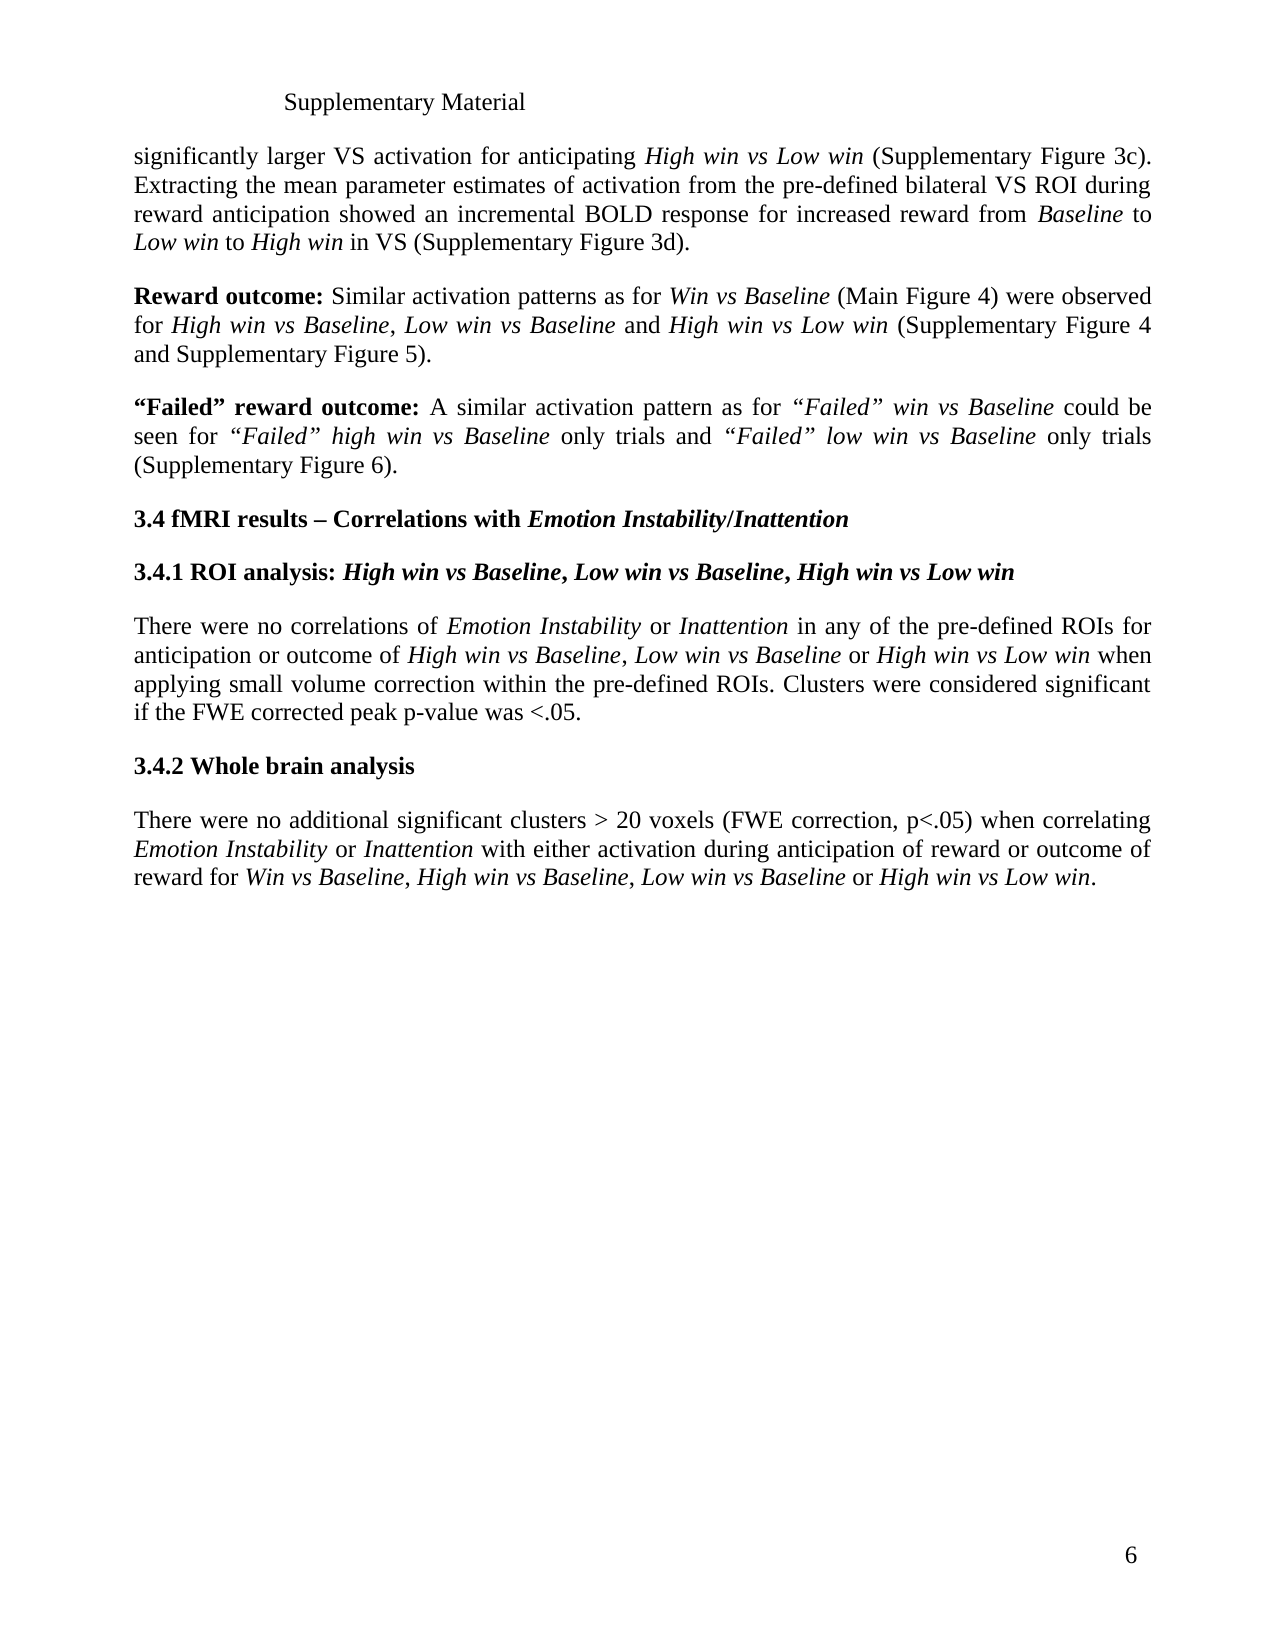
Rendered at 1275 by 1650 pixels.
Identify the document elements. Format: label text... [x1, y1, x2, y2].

text There were no additional significant clusters > 20 voxels (FWE correction, p<.05) when correlating Emotion Instability or Inattention with either activation during anticipation of reward or outcome of reward for Win vs Baseline, High win vs Baseline, Low win vs Baseline or High win vs Low win. [133, 805, 1152, 891]
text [133, 141, 1152, 256]
text 3.4 fMRI results – Correlations with Emotion Instability/Inattention [133, 504, 1152, 532]
text 3.4.2 Whole brain analysis [133, 751, 1152, 780]
text There were no correlations of Emotion Instability or Inattention in any of the pre-defined ROIs for anticipation or outcome of High win vs Baseline, Low win vs Baseline or High win vs Low win when applying small volume correction within the pre-defined ROIs. Clusters were considered significant if the FWE corrected peak p-value was <.05. [133, 611, 1152, 726]
text 3.4.1 ROI analysis: High win vs Baseline, Low win vs Baseline, High win vs Low win [133, 557, 1152, 586]
text “Failed” reward outcome: A similar activation pattern as for “Failed” win vs Baseline could be seen for “Failed” high win vs Baseline only trials and “Failed” low win vs Baseline only trials (Supplementary Figure 6). [133, 392, 1152, 479]
text Reward outcome: Similar activation patterns as for Win vs Baseline (Main Figure 4) were observed for High win vs Baseline, Low win vs Baseline and High win vs Low win (Supplementary Figure 4 and Supplementary Figure 5). [133, 281, 1152, 367]
